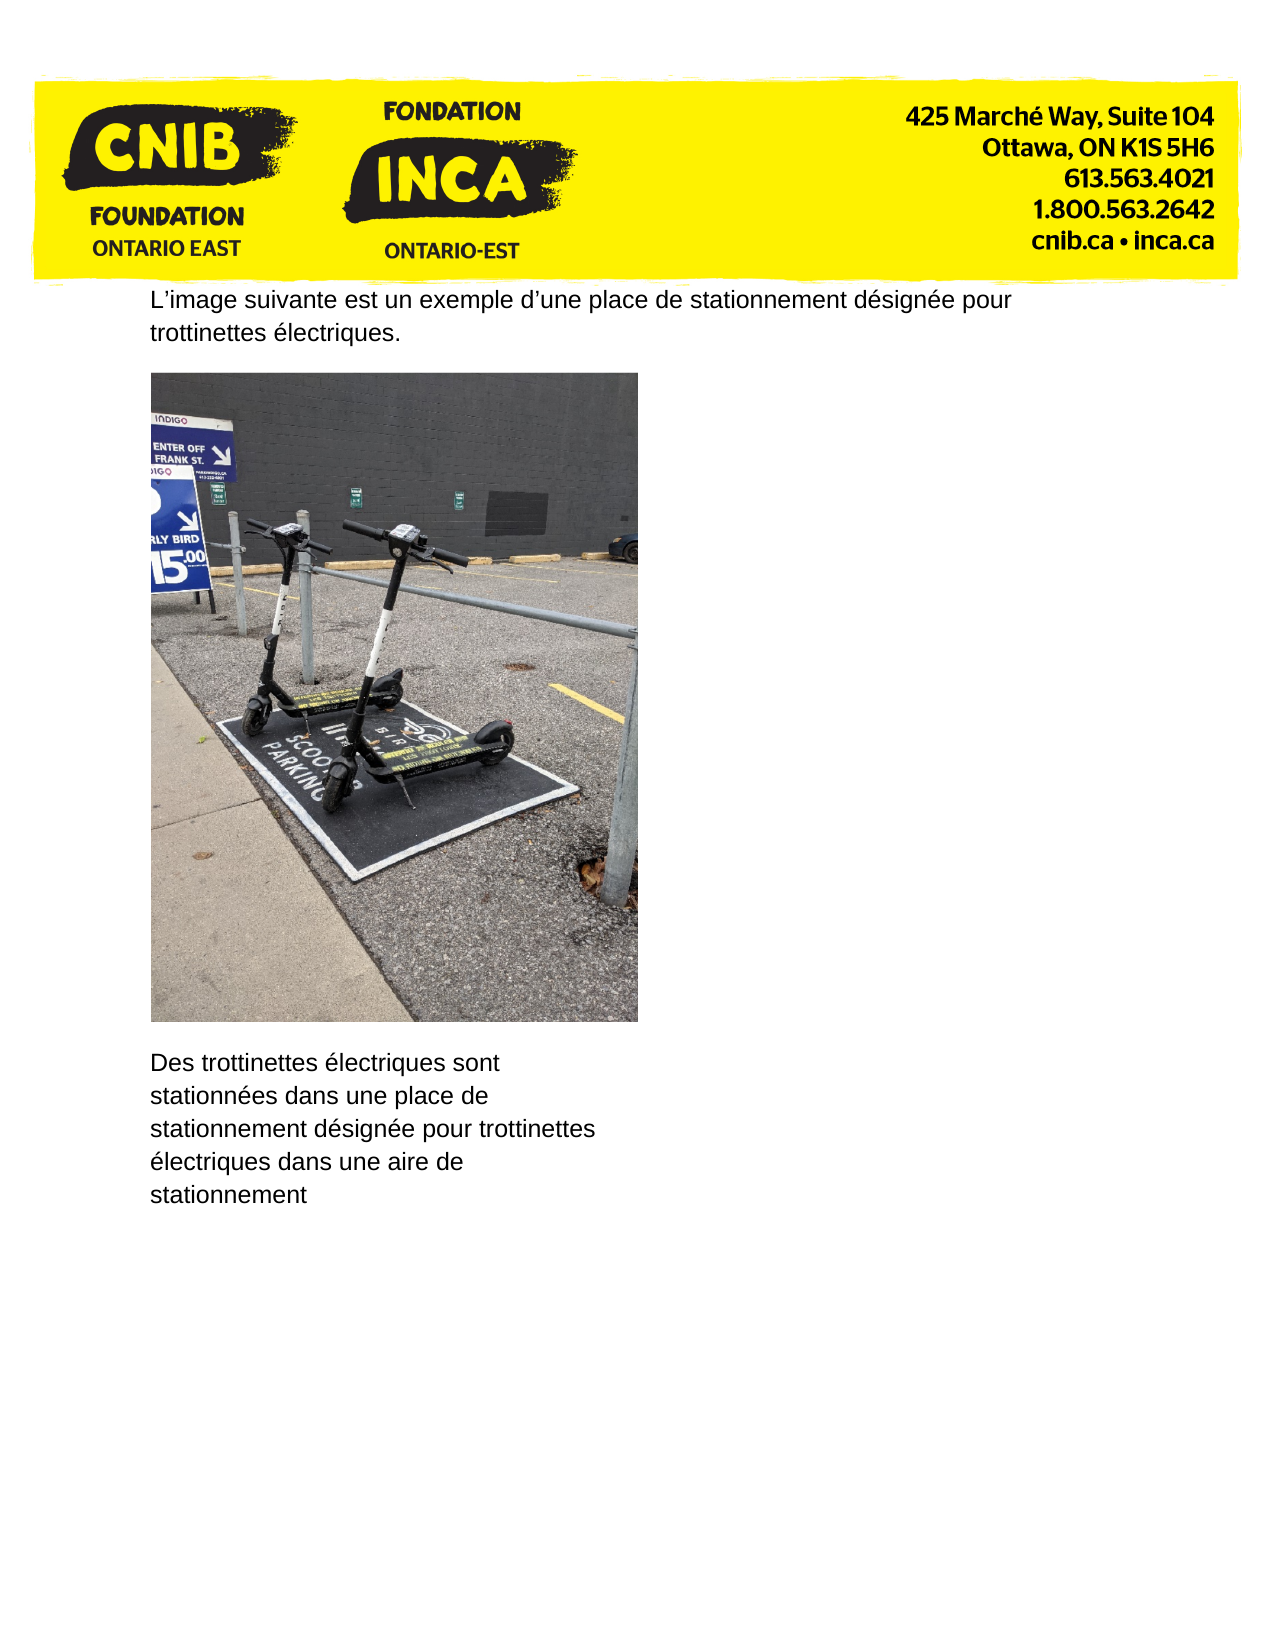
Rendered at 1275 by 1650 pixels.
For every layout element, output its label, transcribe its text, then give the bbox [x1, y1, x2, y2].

picture [28, 73, 1246, 286]
text L’image suivante est un exemple d’une place de stationnement désignée pour trottinettes électriques. [150, 286, 1125, 347]
picture [151, 373, 638, 1022]
text Des trottinettes électriques sont stationnées dans une place de stationnement désignée pour trottinettes électriques dans une aire de stationnement [150, 1048, 601, 1209]
